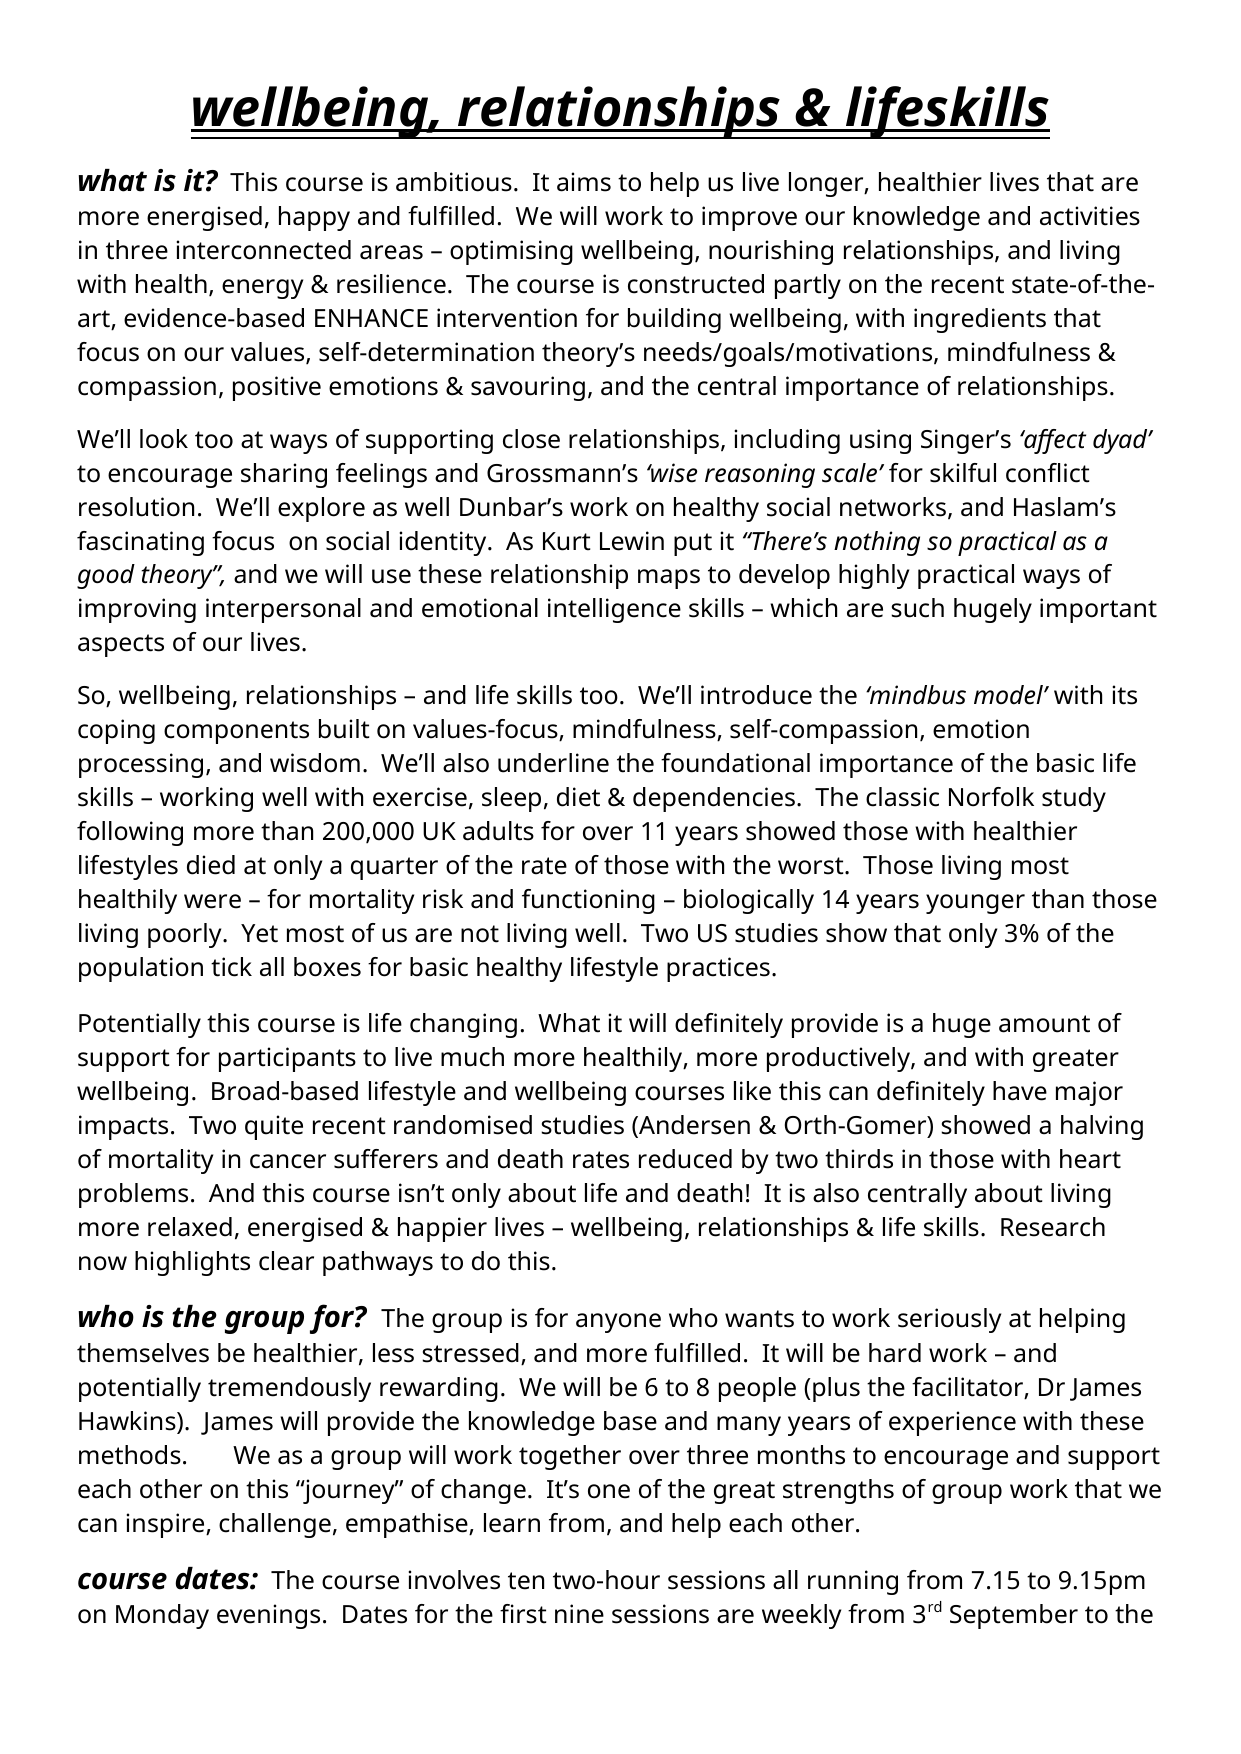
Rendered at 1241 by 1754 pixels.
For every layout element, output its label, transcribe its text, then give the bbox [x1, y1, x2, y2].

text We’ll look too at ways of supporting close relationships, including using Singer’s ‘affect dyad’ to encourage sharing feelings and Grossmann’s ‘wise reasoning scale’ for skilful conflict resolution. We’ll explore as well Dunbar’s work on healthy social networks, and Haslam’s fascinating focus on social identity. As Kurt Lewin put it “There’s nothing so practical as a good theory”, and we will use these relationship maps to develop highly practical ways of improving interpersonal and emotional intelligence skills – which are such hugely important aspects of our lives. [77, 422, 1163, 659]
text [77, 1558, 1163, 1631]
text who is the group for? The group is for anyone who wants to work seriously at helping themselves be healthier, less stressed, and more fulfilled. It will be hard work – and potentially tremendously rewarding. We will be 6 to 8 people (plus the facilitator, Dr James Hawkins). James will provide the knowledge base and many years of experience with these methods. We as a group will work together over three months to encourage and support each other on this “journey” of change. It’s one of the great strengths of group work that we can inspire, challenge, empathise, learn from, and help each other. [77, 1296, 1163, 1539]
text So, wellbeing, relationships – and life skills too. We’ll introduce the ‘mindbus model’ with its coping components built on values-focus, mindfulness, self-compassion, emotion processing, and wisdom. We’ll also underline the foundational importance of the basic life skills – working well with exercise, sleep, diet & dependencies. The classic Norfolk study following more than 200,000 UK adults for over 11 years showed those with healthier lifestyles died at only a quarter of the rate of those with the worst. Those living most healthily were – for mortality risk and functioning – biologically 14 years younger than those living poorly. Yet most of us are not living well. Two US studies show that only 3% of the population tick all boxes for basic healthy lifestyle practices. [77, 678, 1163, 983]
text wellbeing, relationships & lifeskills [77, 71, 1163, 141]
text what is it? This course is ambitious. It aims to help us live longer, healthier lives that are more energised, happy and fulfilled. We will work to improve our knowledge and activities in three interconnected areas – optimising wellbeing, nourishing relationships, and living with health, energy & resilience. The course is constructed partly on the recent state-of-the-art, evidence-based ENHANCE intervention for building wellbeing, with ingredients that focus on our values, self-determination theory’s needs/goals/motivations, mindfulness & compassion, positive emotions & savouring, and the central importance of relationships. [77, 160, 1163, 403]
text Potentially this course is life changing. What it will definitely provide is a huge amount of support for participants to live much more healthily, more productively, and with greater wellbeing. Broad-based lifestyle and wellbeing courses like this can definitely have major impacts. Two quite recent randomised studies (Andersen & Orth-Gomer) showed a halving of mortality in cancer sufferers and death rates reduced by two thirds in those with heart problems. And this course isn’t only about life and death! It is also centrally about living more relaxed, energised & happier lives – wellbeing, relationships & life skills. Research now highlights clear pathways to do this. [77, 1006, 1163, 1278]
